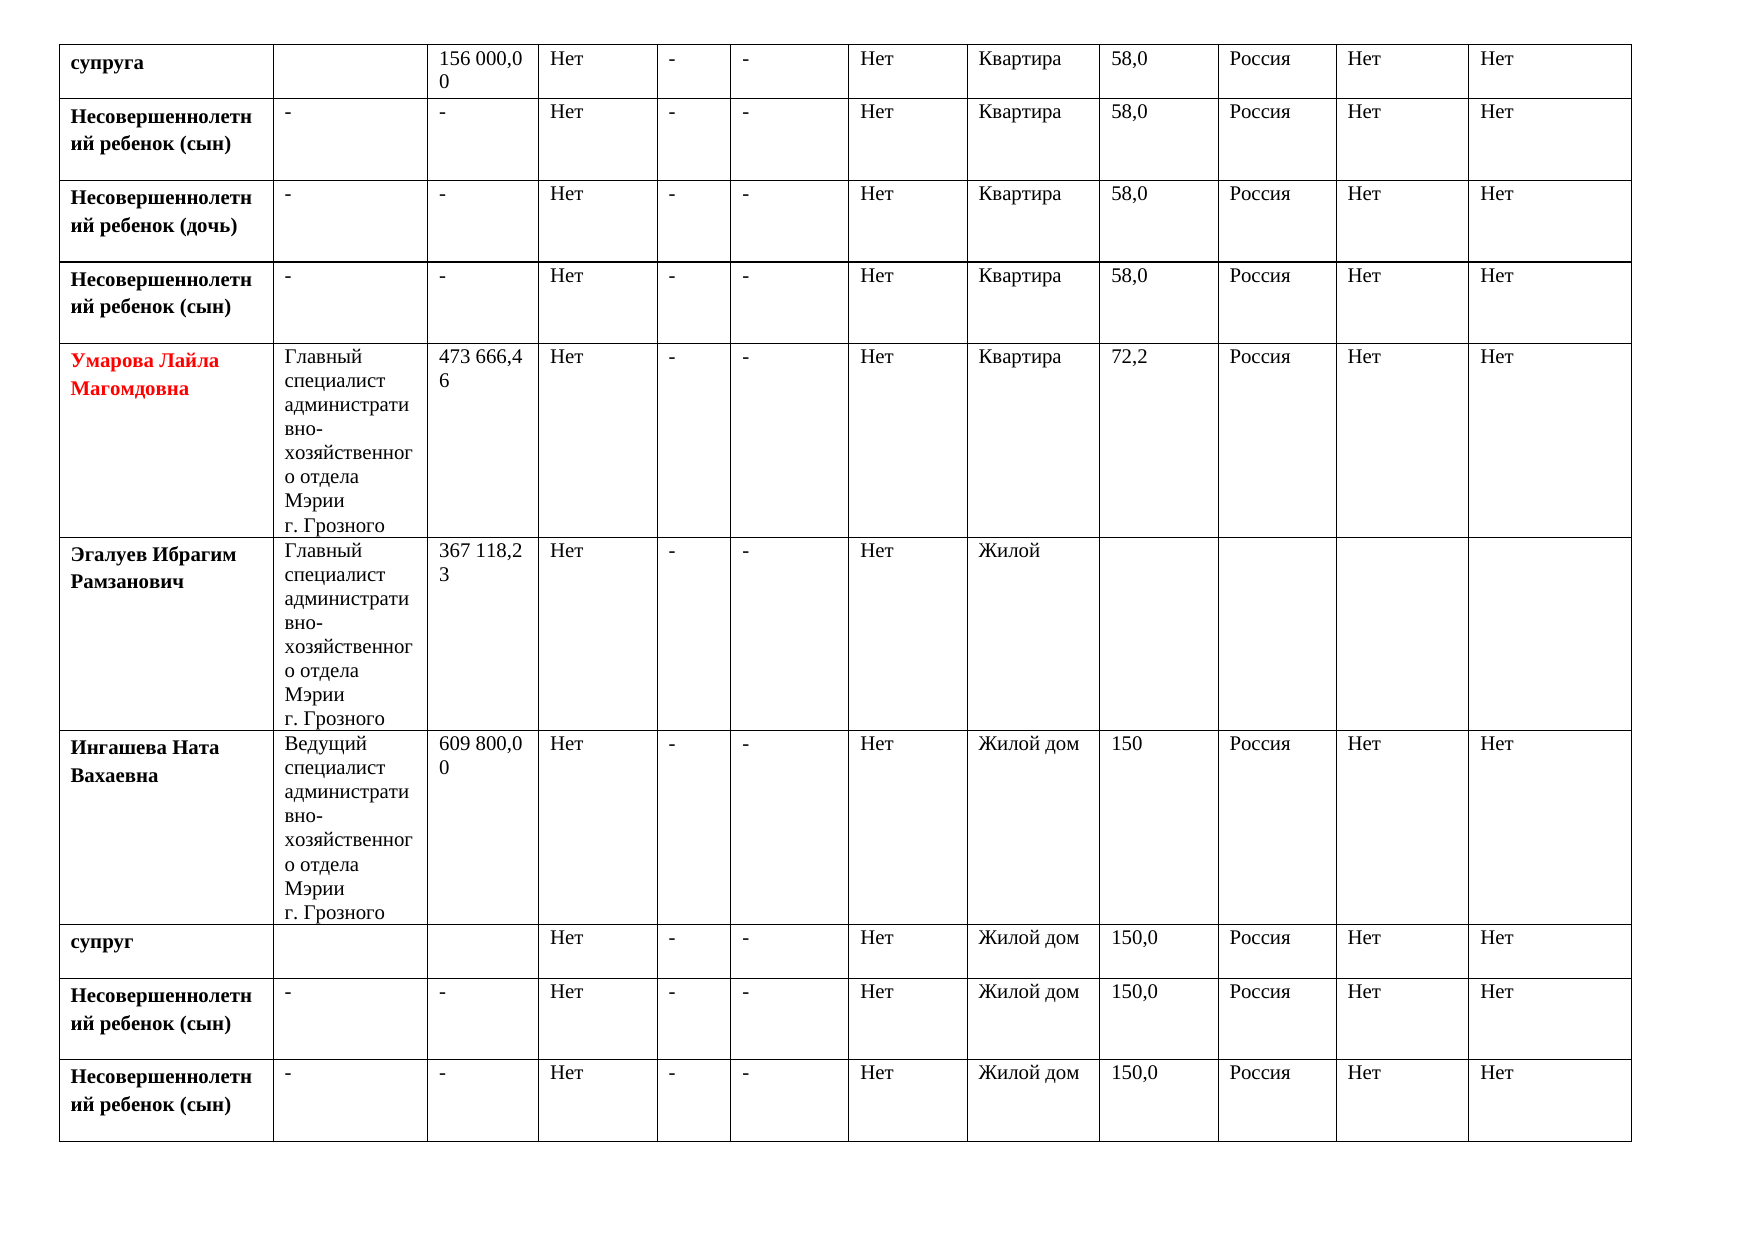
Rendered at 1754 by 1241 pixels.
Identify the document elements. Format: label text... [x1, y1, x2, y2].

table_cell - [731, 45, 848, 98]
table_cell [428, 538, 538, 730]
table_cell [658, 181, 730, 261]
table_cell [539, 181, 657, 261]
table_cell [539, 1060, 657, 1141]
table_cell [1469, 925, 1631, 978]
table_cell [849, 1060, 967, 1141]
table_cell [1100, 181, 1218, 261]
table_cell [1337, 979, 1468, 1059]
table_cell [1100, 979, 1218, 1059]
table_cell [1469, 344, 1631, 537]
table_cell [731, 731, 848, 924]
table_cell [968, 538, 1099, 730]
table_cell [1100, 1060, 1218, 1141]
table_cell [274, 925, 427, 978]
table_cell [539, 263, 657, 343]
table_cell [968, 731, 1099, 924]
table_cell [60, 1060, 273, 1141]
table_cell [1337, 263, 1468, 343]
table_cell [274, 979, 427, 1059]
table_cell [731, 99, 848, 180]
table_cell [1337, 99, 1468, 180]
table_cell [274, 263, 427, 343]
table_cell 156 000,00 [428, 45, 538, 98]
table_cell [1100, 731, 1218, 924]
table_cell Нет [1337, 45, 1468, 98]
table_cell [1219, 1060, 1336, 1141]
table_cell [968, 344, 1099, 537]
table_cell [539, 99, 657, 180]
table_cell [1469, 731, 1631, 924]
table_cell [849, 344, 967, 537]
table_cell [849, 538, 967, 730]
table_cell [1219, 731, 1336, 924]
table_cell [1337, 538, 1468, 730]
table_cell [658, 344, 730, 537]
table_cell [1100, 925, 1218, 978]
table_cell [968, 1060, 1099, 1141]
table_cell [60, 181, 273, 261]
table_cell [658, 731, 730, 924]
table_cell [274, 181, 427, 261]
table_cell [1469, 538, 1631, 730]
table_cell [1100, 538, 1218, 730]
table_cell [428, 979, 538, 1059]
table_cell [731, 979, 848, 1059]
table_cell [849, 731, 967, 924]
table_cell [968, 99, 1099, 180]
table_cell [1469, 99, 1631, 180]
table_cell Нет [1469, 45, 1631, 98]
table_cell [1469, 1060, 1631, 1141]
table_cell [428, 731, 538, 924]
table_cell Квартира [968, 45, 1099, 98]
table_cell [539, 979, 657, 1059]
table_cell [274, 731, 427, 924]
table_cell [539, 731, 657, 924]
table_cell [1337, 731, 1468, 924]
table_cell Несовершеннолетний ребенок (сын) [60, 99, 273, 180]
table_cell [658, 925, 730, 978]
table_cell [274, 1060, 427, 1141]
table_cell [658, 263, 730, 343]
table_cell Нет [539, 45, 657, 98]
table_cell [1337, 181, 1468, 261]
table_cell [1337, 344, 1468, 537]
table_cell [274, 45, 427, 98]
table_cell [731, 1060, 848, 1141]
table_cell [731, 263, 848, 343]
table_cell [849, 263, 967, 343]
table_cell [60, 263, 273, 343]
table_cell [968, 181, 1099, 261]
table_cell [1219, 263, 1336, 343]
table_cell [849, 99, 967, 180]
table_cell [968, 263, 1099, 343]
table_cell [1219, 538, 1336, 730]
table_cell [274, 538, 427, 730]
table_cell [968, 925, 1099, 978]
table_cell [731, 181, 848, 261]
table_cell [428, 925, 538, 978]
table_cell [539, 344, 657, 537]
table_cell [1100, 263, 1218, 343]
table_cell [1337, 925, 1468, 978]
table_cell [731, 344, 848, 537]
table_cell - [274, 99, 427, 180]
table_cell супруга [60, 45, 273, 98]
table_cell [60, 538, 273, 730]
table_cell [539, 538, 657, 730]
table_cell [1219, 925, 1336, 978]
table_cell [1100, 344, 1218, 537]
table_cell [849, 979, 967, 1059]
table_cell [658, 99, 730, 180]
table_cell - [428, 99, 538, 180]
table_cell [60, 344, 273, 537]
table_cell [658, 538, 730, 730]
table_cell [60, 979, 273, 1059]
table_cell 58,0 [1100, 45, 1218, 98]
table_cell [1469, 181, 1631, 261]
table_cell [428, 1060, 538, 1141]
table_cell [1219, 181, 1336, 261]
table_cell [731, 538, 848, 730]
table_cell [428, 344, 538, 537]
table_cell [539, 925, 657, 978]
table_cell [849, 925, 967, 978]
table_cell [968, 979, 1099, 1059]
table_cell - [658, 45, 730, 98]
table_cell Нет [849, 45, 967, 98]
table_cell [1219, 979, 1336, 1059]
table_cell Россия [1219, 45, 1336, 98]
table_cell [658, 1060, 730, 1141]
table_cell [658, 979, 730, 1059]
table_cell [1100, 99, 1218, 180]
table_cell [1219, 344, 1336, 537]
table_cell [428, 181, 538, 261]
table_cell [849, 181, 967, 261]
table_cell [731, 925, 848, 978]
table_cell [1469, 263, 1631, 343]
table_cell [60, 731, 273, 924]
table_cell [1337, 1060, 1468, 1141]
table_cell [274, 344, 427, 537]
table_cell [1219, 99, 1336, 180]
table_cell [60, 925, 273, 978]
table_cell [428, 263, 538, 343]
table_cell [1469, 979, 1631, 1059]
